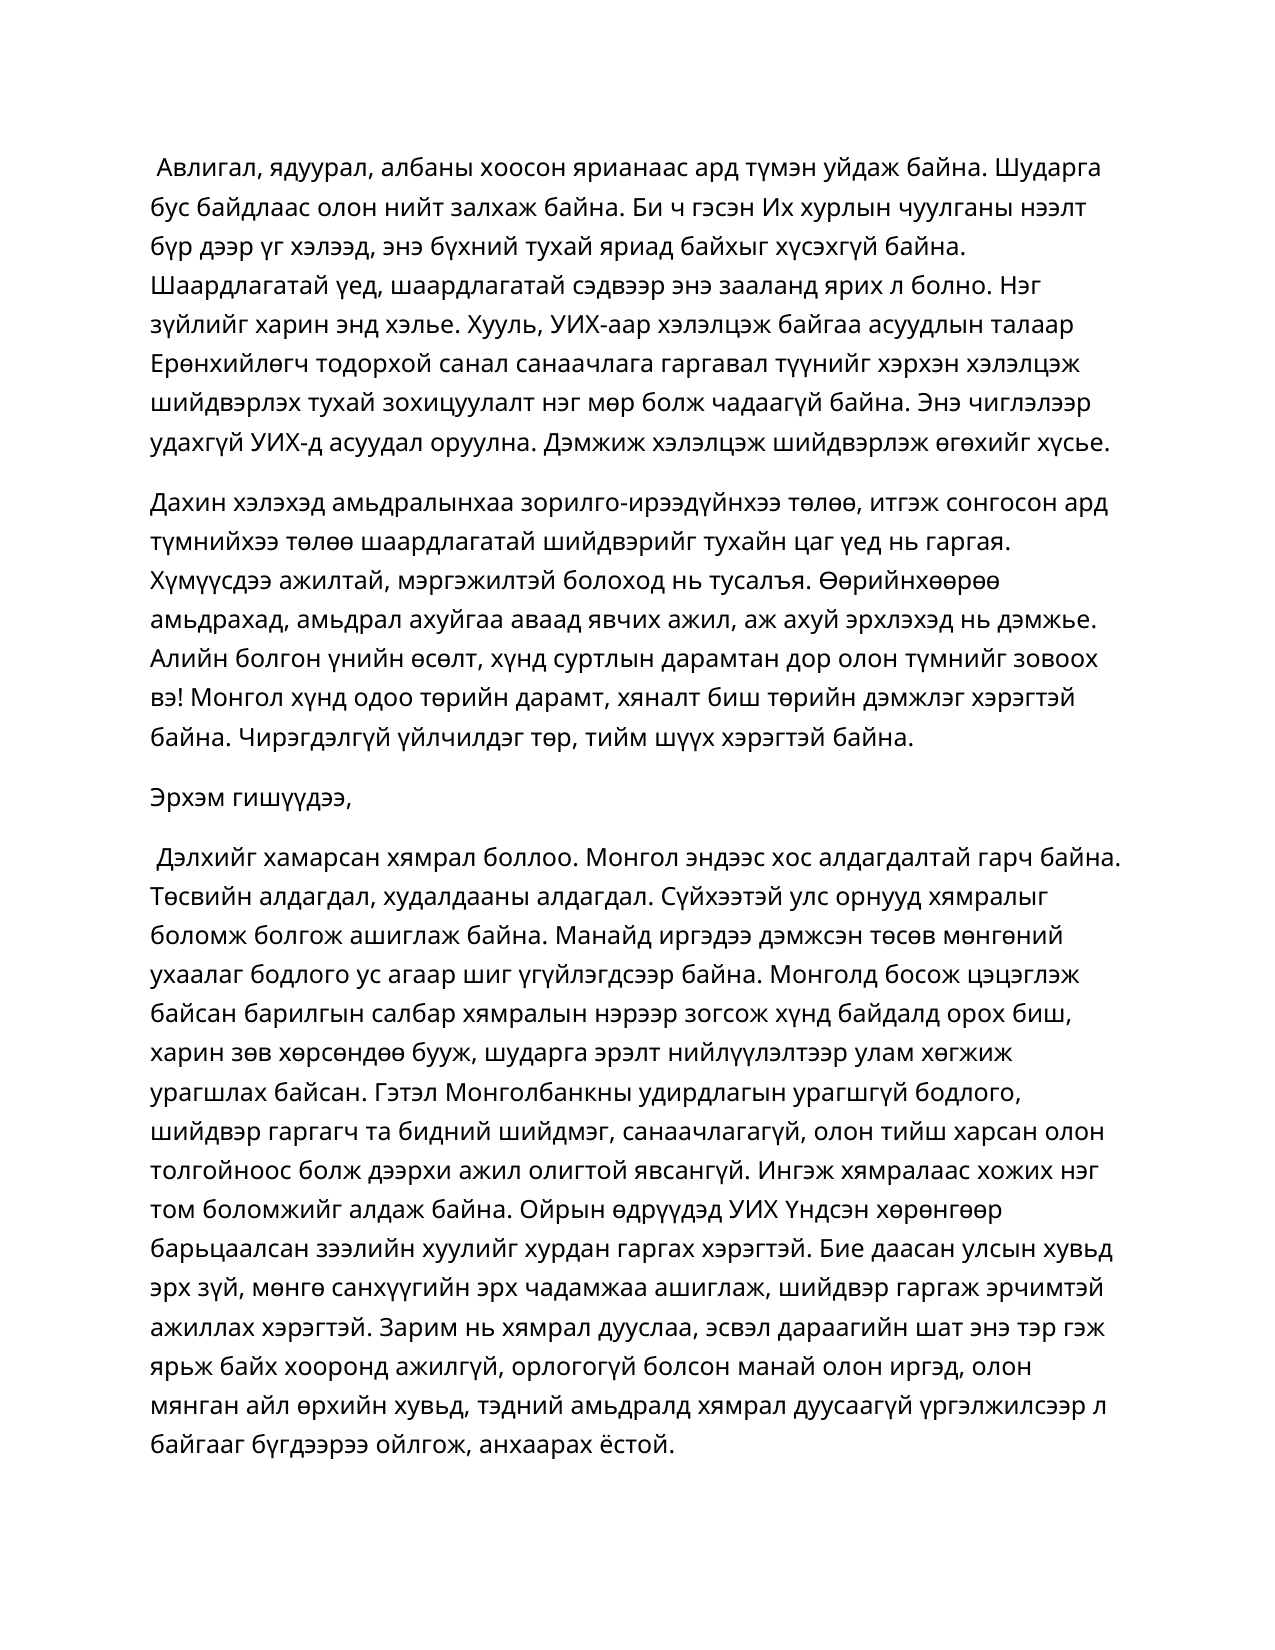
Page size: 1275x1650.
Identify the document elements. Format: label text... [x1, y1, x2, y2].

text Дэлхийг хамарсан хямрал боллоо. Монгол эндээс хос алдагдалтай гарч байна. Төсвийн алдагдал, худалдааны алдагдал. Сүйхээтэй улс орнууд хямралыг боломж болгож ашиглаж байна. Манайд иргэдээ дэмжсэн төсөв мөнгөний ухаалаг бодлого ус агаар шиг үгүйлэгдсээр байна. Монголд босож цэцэглэж байсан барилгын салбар хямралын нэрээр зогсож хүнд байдалд орох биш, харин зөв хөрсөндөө бууж, шударга эрэлт нийлүүлэлтээр улам хөгжиж урагшлах байсан. Гэтэл Монголбанкны удирдлагын урагшгүй бодлого, шийдвэр гаргагч та бидний шийдмэг, санаачлагагүй, олон тийш харсан олон толгойноос болж дээрхи ажил олигтой явсангүй. Ингэж хямралаас хожих нэг том боломжийг алдаж байна. Ойрын өдрүүдэд УИХ Үндсэн хөрөнгөөр барьцаалсан зээлийн хуулийг хурдан гаргах хэрэгтэй. Бие даасан улсын хувьд эрх зүй, мөнгө санхүүгийн эрх чадамжаа ашиглаж, шийдвэр гаргаж эрчимтэй ажиллах хэрэгтэй. Зарим нь хямрал дууслаа, эсвэл дараагийн шат энэ тэр гэж ярьж байх хооронд ажилгүй, орлогогүй болсон манай олон иргэд, олон мянган айл өрхийн хувьд, тэдний амьдралд хямрал дуусаагүй үргэлжилсээр л байгааг бүгдээрээ ойлгож, анхаарах ёстой. [150, 839, 1125, 1461]
text Дахин хэлэхэд амьдралынхаа зорилго-ирээдүйнхээ төлөө, итгэж сонгосон ард түмнийхээ төлөө шаардлагатай шийдвэрийг тухайн цаг үед нь гаргая. Хүмүүсдээ ажилтай, мэргэжилтэй болоход нь тусалъя. Өөрийнхөөрөө амьдрахад, амьдрал ахуйгаа аваад явчих ажил, аж ахуй эрхлэхэд нь дэмжье. Алийн болгон үнийн өсөлт, хүнд суртлын дарамтан дор олон түмнийг зовоох вэ! Монгол хүнд одоо төрийн дарамт, хяналт биш төрийн дэмжлэг хэрэгтэй байна. Чирэгдэлгүй үйлчилдэг төр, тийм шүүх хэрэгтэй байна. [150, 484, 1125, 753]
text Авлигал, ядуурал, албаны хоосон ярианаас ард түмэн уйдаж байна. Шударга бус байдлаас олон нийт залхаж байна. Би ч гэсэн Их хурлын чуулганы нээлт бүр дээр үг хэлээд, энэ бүхний тухай яриад байхыг хүсэхгүй байна. Шаардлагатай үед, шаардлагатай сэдвээр энэ зааланд ярих л болно. Нэг зүйлийг харин энд хэлье. Хууль, УИХ-аар хэлэлцэж байгаа асуудлын талаар Ерөнхийлөгч тодорхой санал санаачлага гаргавал түүнийг хэрхэн хэлэлцэж шийдвэрлэх тухай зохицуулалт нэг мөр болж чадаагүй байна. Энэ чиглэлээр удахгүй УИХ-д асуудал оруулна. Дэмжиж хэлэлцэж шийдвэрлэж өгөхийг хүсье. [150, 150, 1125, 458]
text Эрхэм гишүүдээ, [150, 779, 1125, 813]
